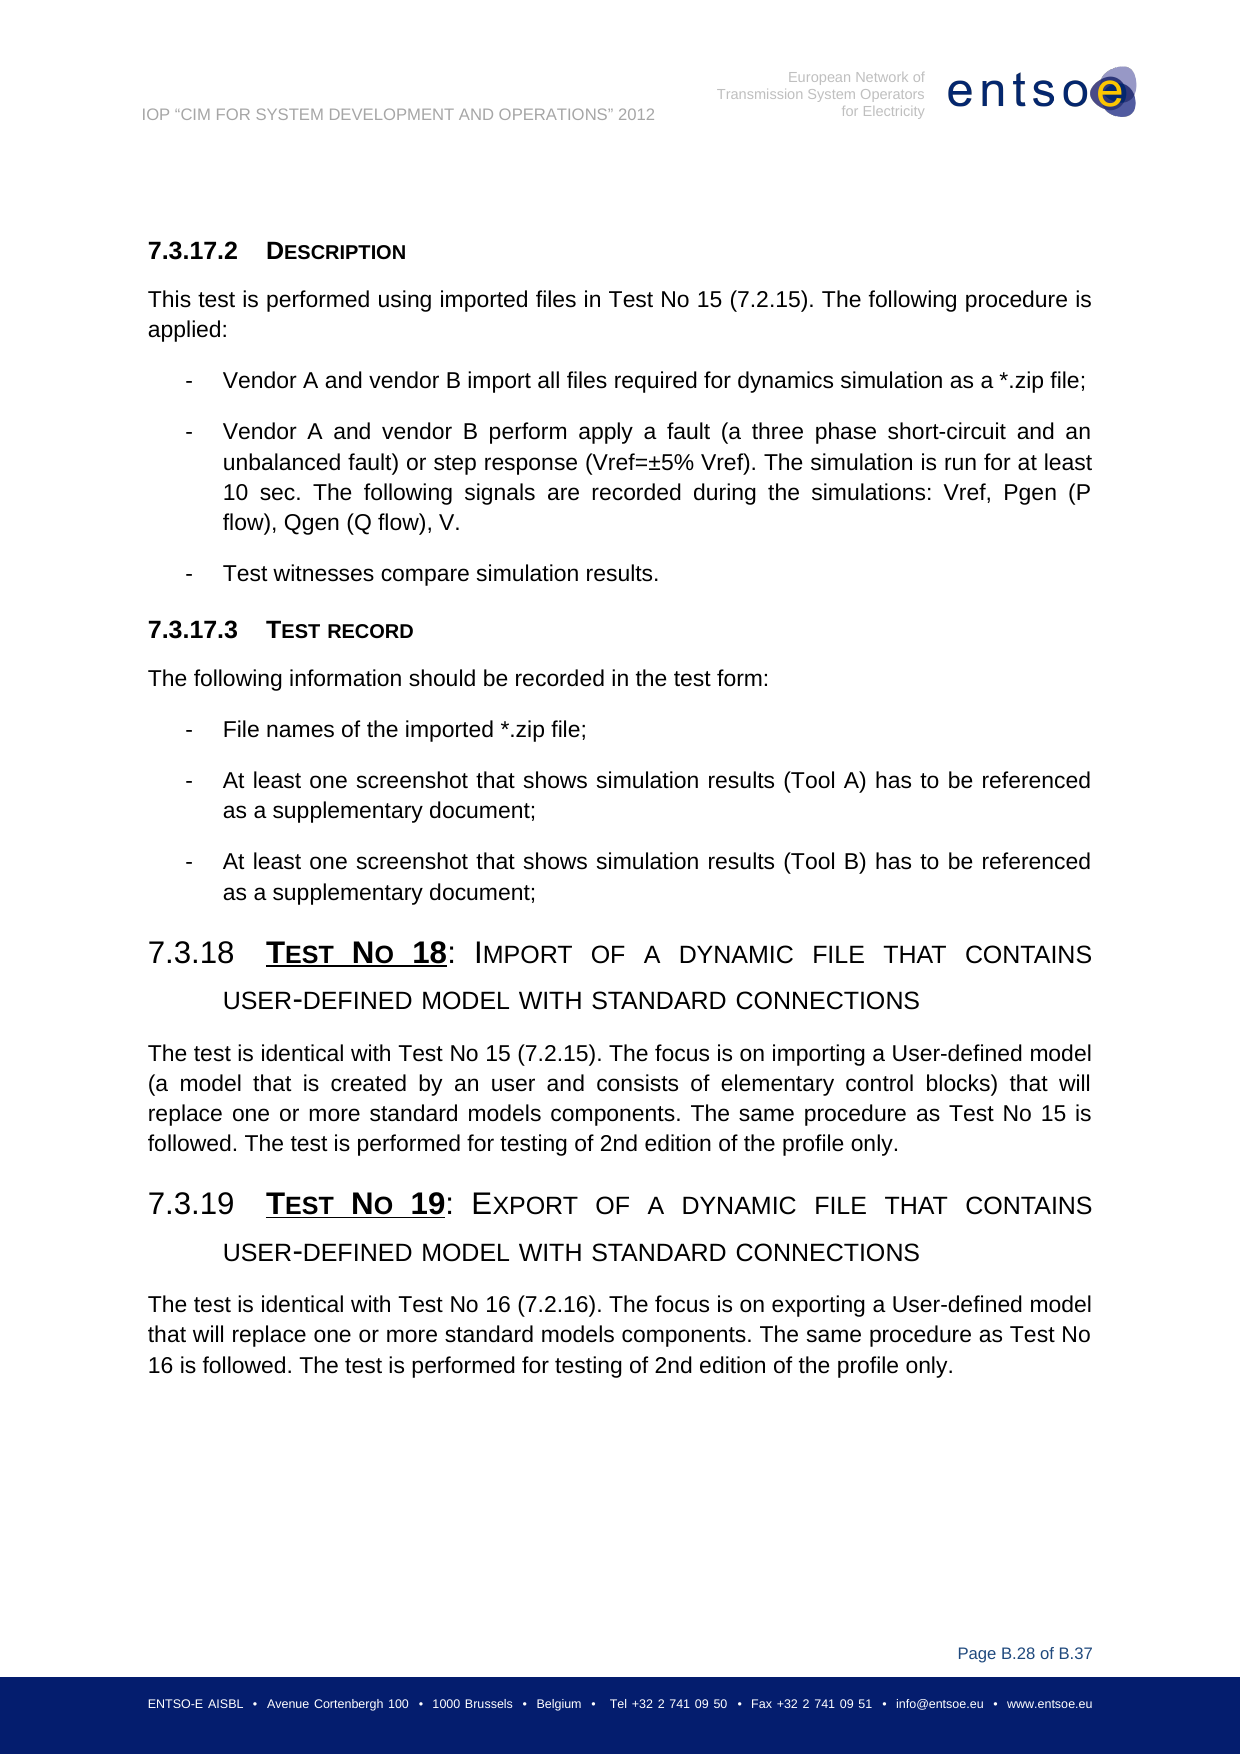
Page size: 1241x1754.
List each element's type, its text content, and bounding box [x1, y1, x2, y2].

subtitle Test record [148, 615, 1092, 644]
subtitle Test No 18: Import of a dynamic that contains user-defined model with standard connections [148, 934, 1092, 1016]
list File names of the imported *.zip file; [185, 716, 1092, 742]
list At least one screenshot that shows simulation results (Tool B) has to be referenced as a supplementary document; [185, 848, 1092, 905]
picture [945, 65, 1141, 120]
subtitle Description [148, 236, 1092, 265]
list Vendor A and vendor B import all files required for dynamics simulation as a *.zip file; [185, 367, 1092, 394]
text This test is performed using imported files in Test No 15 (7.2.15). The following procedure is applied: [148, 286, 1092, 343]
text The following information should be recorded in the test form: [148, 665, 1092, 691]
list Test witnesses compare simulation results. [185, 560, 1092, 586]
text The test is identical with Test No 16 (7.2.16). The focus is on exporting a User-defined model that will replace one or more standard models components. The same procedure as Test No 16 is followed. The test is performed for testing of 2nd edition of the profile only. [148, 1291, 1092, 1378]
list Vendor A and vendor B perform apply a fault (a three phase short-circuit and an unbalanced fault) or step response (Vref=±5% Vref). The simulation is run for at least 10 sec. The following signals are recorded during the simulations: Vref, Pgen (P flow), Qgen (Q flow), V. [185, 418, 1092, 535]
text The test is identical with Test No 15 (7.2.15). The focus is on importing a User-defined model (a model that is created by an user and consists of elementary control blocks) that will replace one or more standard models components. The same procedure as Test No 15 is followed. The test is performed for testing of 2nd edition of the profile only. [148, 1039, 1092, 1157]
list At least one screenshot that shows simulation results (Tool A) has to be referenced as a supplementary document; [185, 767, 1092, 824]
subtitle Test No 19: Export of a dynamic that contains user-defined model with standard connections [148, 1185, 1092, 1268]
